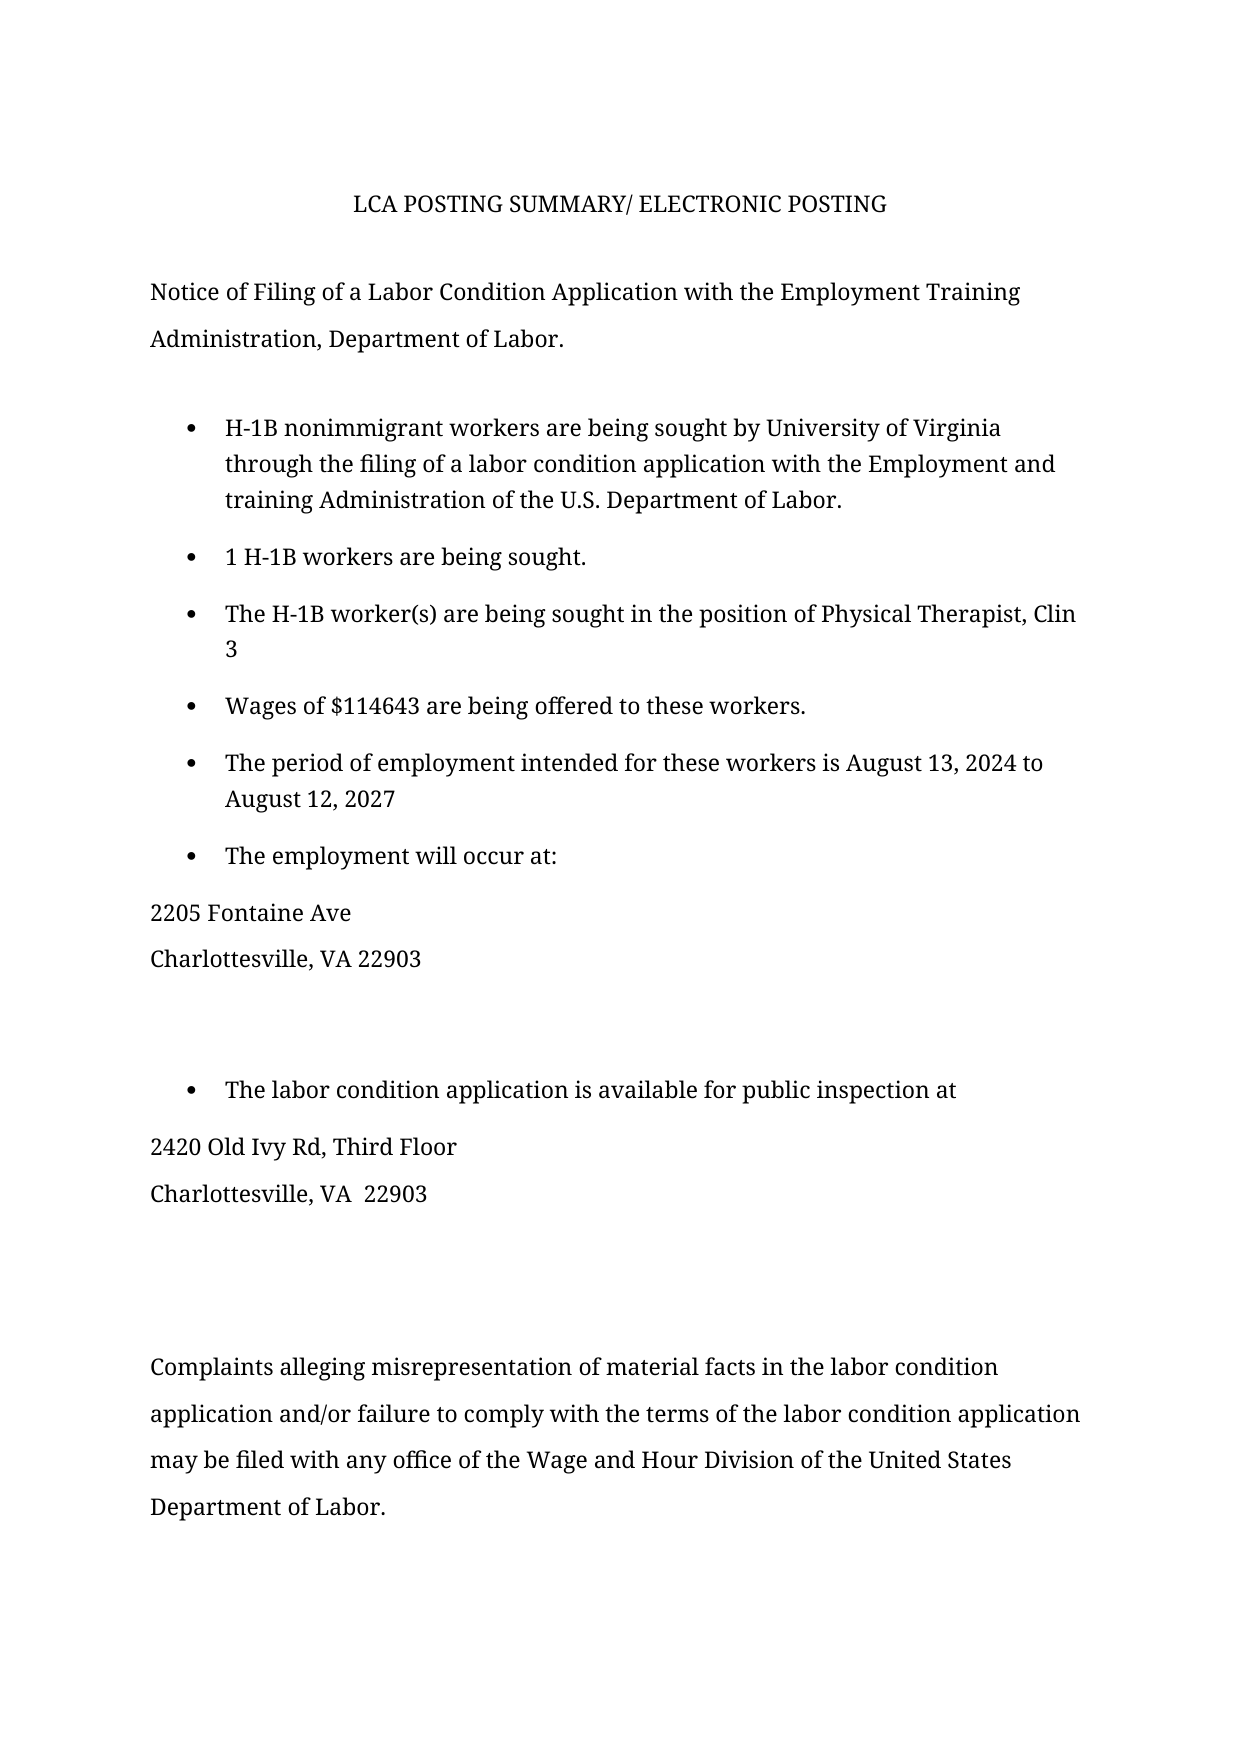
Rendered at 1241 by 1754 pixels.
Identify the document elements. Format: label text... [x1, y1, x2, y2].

list The employment will occur at: [187, 840, 1090, 871]
text 2420 Old Ivy Rd, Third Floor [150, 1131, 1090, 1162]
list H-1B nonimmigrant workers are being sought by University of Virginia through the filing of a labor condition application with the Employment and training Administration of the U.S. Department of Labor. [187, 412, 1090, 515]
text Administration, Department of Labor. [150, 323, 1090, 354]
text Charlottesville, VA 22903 [150, 1178, 1090, 1209]
list Wages of $114643 are being offered to these workers. [187, 690, 1090, 721]
text Complaints alleging misrepresentation of material facts in the labor condition application and/or failure to comply with the terms of the labor condition application may be filed with any office of the Wage and Hour Division of the United States Department of Labor. [150, 1351, 1090, 1522]
list The H-1B worker(s) are being sought in the position of Physical Therapist, Clin 3 [187, 597, 1090, 665]
list The labor condition application is available for public inspection at [187, 1074, 1090, 1105]
list 1 H-1B workers are being sought. [187, 541, 1090, 572]
text Charlottesville, VA 22903 [150, 943, 1090, 974]
text Notice of Filing of a Labor Condition Application with the Employment Training [150, 276, 1090, 308]
text 2205 Fontaine Ave [150, 896, 1090, 928]
text LCA POSTING SUMMARY/ ELECTRONIC POSTING [150, 187, 1090, 219]
list The period of employment intended for these workers is August 13, 2024 to August 12, 2027 [187, 747, 1090, 814]
